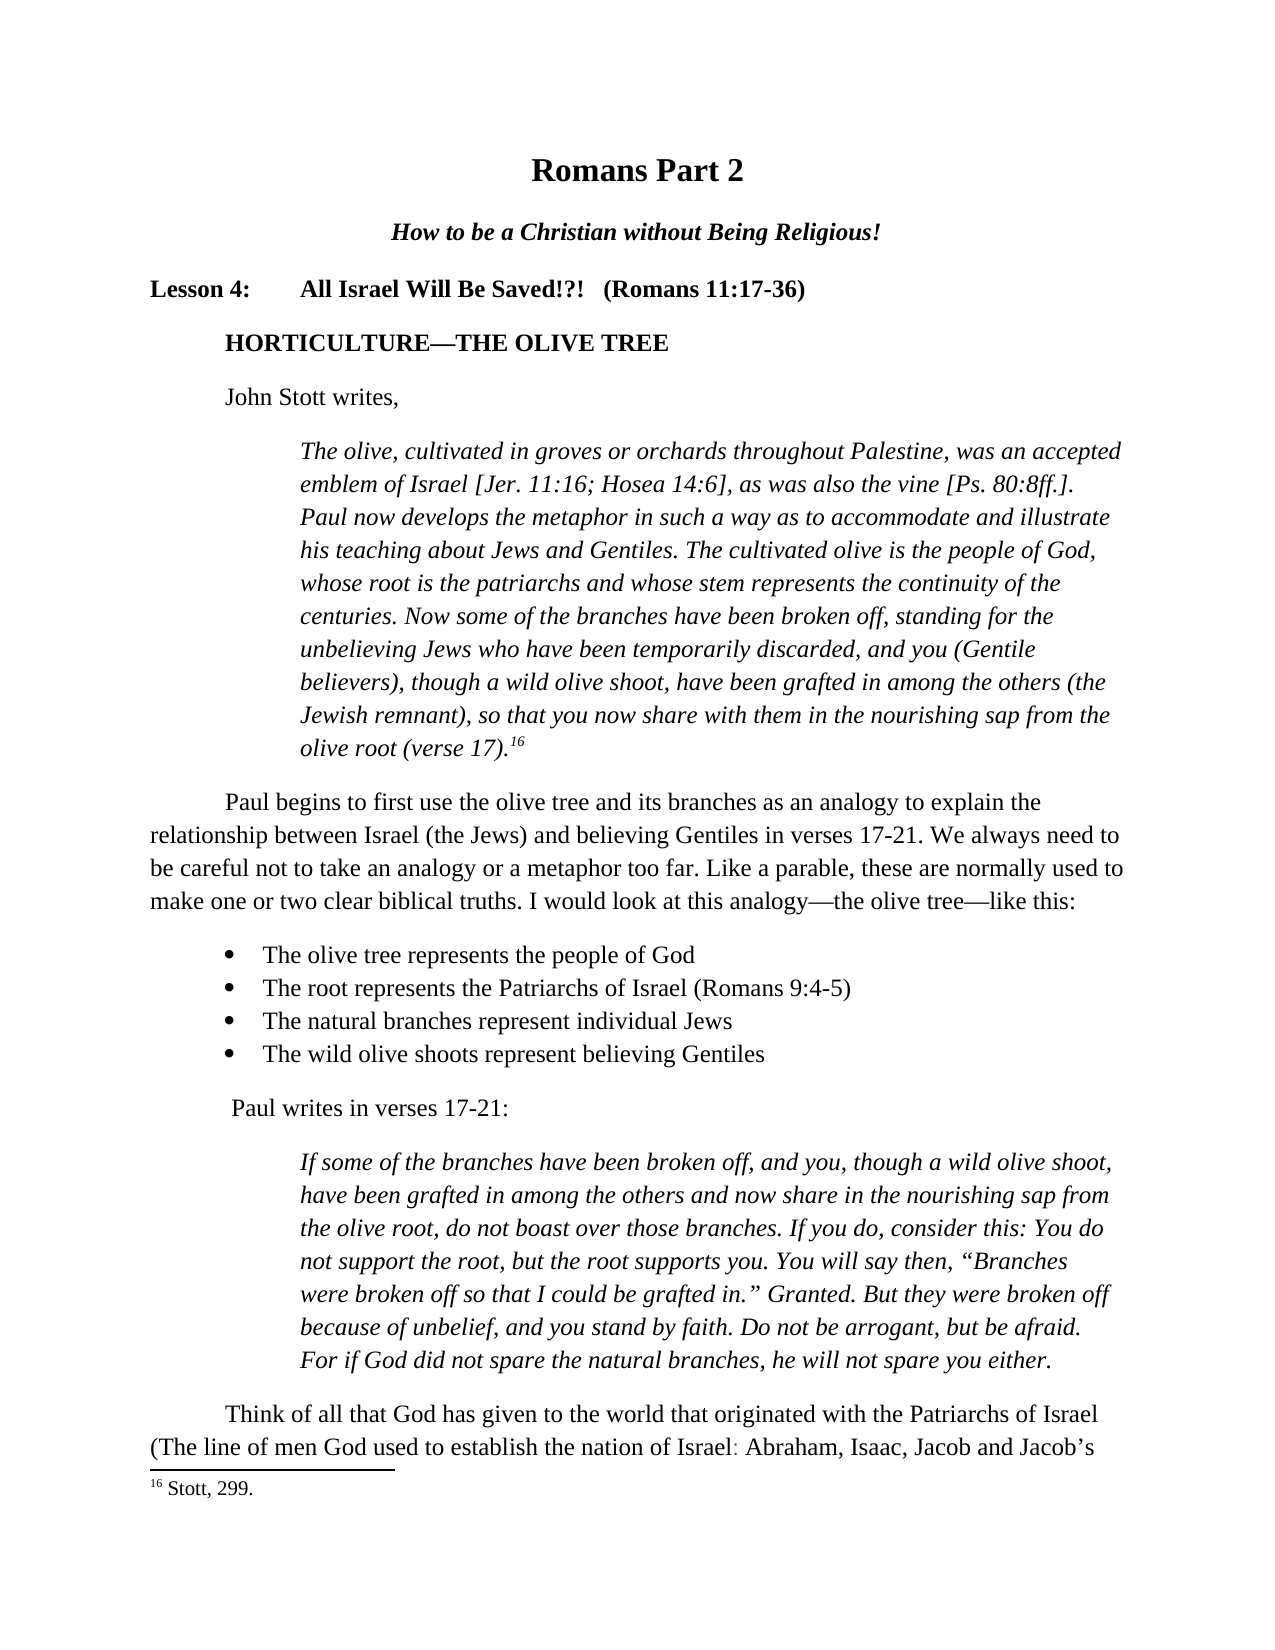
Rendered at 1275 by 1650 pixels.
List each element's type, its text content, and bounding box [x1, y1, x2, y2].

text The olive, cultivated in groves or orchards throughout Palestine, was an accepted emblem of Israel [Jer. 11:16; Hosea 14:6], as was also the vine [Ps. 80:8ff.]. Paul now develops the metaphor in such a way as to accommodate and illustrate his teaching about Jews and Gentiles. The cultivated olive is the people of God, whose root is the patriarchs and whose stem represents the continuity of the centuries. Now some of the branches have been broken off, standing for the unbelieving Jews who have been temporarily discarded, and you (Gentile believers), though a wild olive shoot, have been grafted in among the others (the Jewish remnant), so that you now share with them in the nourishing sap from the olive root (verse 17). [300, 436, 1125, 762]
text How to be a Christian without Being Religious! [150, 217, 1125, 246]
text HORTICULTURE—THE OLIVE TREE [150, 328, 1125, 357]
text Lesson 4: All Israel Will Be Saved!?! (Romans 11:17-36) [150, 274, 1125, 303]
list The root represents the Patriarchs of Israel (Romans 9:4-5) [225, 973, 1125, 1002]
text Romans Part 2 [150, 150, 1125, 188]
text If some of the branches have been broken off, and you, though a wild olive shoot, have been grafted in among the others and now share in the nourishing sap from the olive root, do not boast over those branches. If you do, consider this: You do not support the root, but the root supports you. You will say then, “Branches were broken off so that I could be grafted in.” Granted. But they were broken off because of unbelief, and you stand by faith. Do not be arrogant, but be afraid. For if God did not spare the natural branches, he will not spare you either. [300, 1147, 1125, 1374]
list The natural branches represent individual Jews [225, 1006, 1125, 1035]
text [150, 1399, 1125, 1461]
text John Stott writes, [150, 382, 1125, 411]
text Paul begins to first use the olive tree and its branches as an analogy to explain the relationship between Israel (the Jews) and believing Gentiles in verses 17-21. We always need to be careful not to take an analogy or a metaphor too far. Like a parable, these are normally used to make one or two clear biblical truths. I would look at this analogy—the olive tree—like this: [150, 787, 1125, 915]
list The wild olive shoots represent believing Gentiles [225, 1039, 1125, 1068]
text Paul writes in verses 17-21: [150, 1093, 1125, 1122]
list The olive tree represents the people of God [225, 940, 1125, 969]
